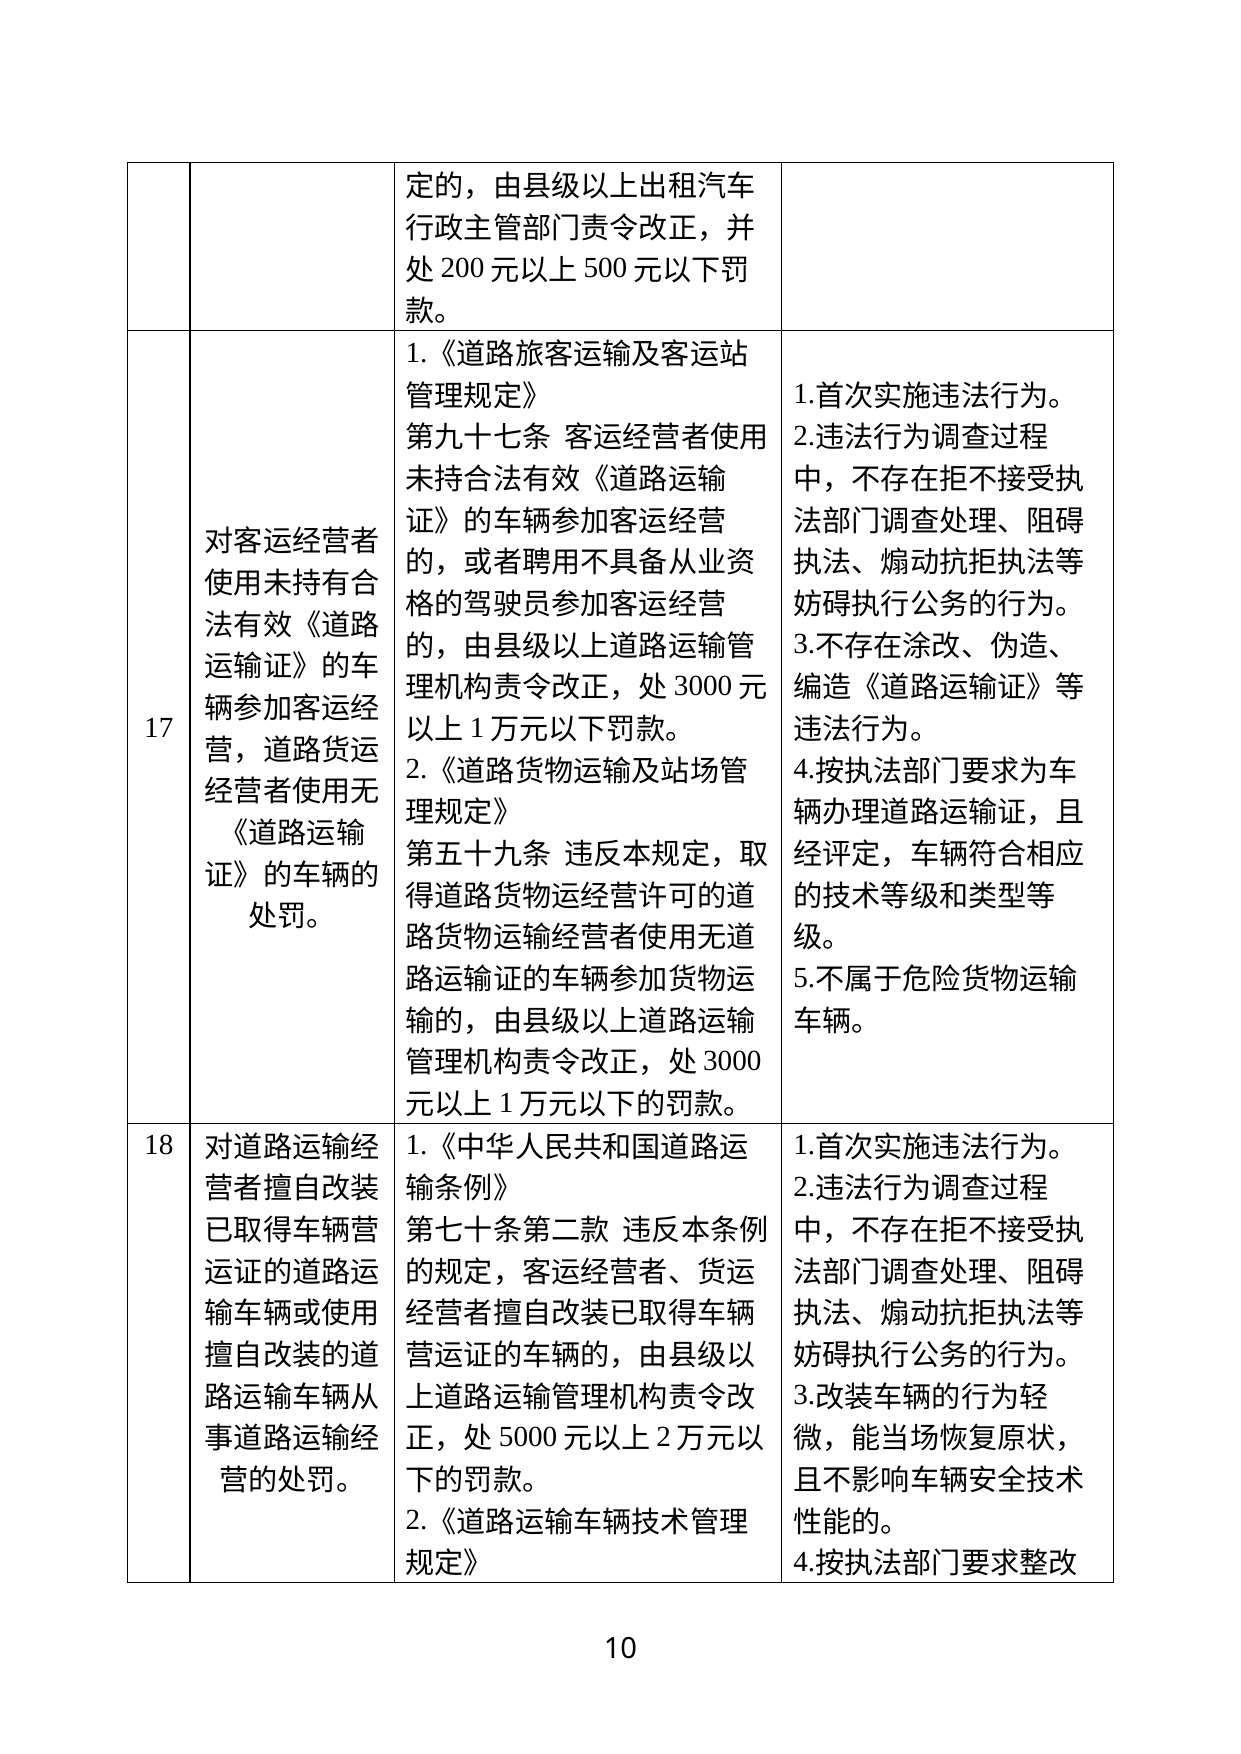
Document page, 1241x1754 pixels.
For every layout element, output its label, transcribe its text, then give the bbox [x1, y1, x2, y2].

table_cell 1.首次实施违法行为。 2.违法行为调查过程中，不存在拒不接受执法部门调查处理、阻碍执法、煽动抗拒执法等妨碍执行公务的行为。 3.不存在涂改、伪造、编造《道路运输证》等违法行为。 4.按执法部门要求为车辆办理道路运输证，且经评定，车辆符合相应的技术等级和类型等级。 5.不属于危险货物运输车辆。 [782, 331, 1113, 1122]
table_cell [395, 1124, 781, 1582]
table_cell 16 [128, 163, 189, 330]
table_cell 1.《道路旅客运输及客运站管理规定》 第九十七条 客运经营者使用未持合法有效《道路运输证》的车辆参加客运经营的，或者聘用不具备从业资格的驾驶员参加客运经营的，由县级以上道路运输管理机构责令改正，处3000元以上1万元以下罚款。 2.《道路货物运输及站场管理规定》 第五十九条 违反本规定，取得道路货物运经营许可的道路货物运输经营者使用无道路运输证的车辆参加货物运输的，由县级以上道路运输管理机构责令改正，处3000元以上1万元以下的罚款。 [395, 331, 781, 1122]
table_cell 17 [128, 331, 189, 1122]
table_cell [782, 1124, 1113, 1582]
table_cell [395, 163, 781, 330]
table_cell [191, 163, 394, 330]
table_cell 18 [128, 1124, 189, 1582]
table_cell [191, 1124, 394, 1582]
table_cell 对客运经营者使用未持有合法有效《道路运输证》的车辆参加客运经营，道路货运经营者使用无《道路运输证》的车辆的处罚。 [191, 331, 394, 1122]
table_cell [782, 163, 1113, 330]
